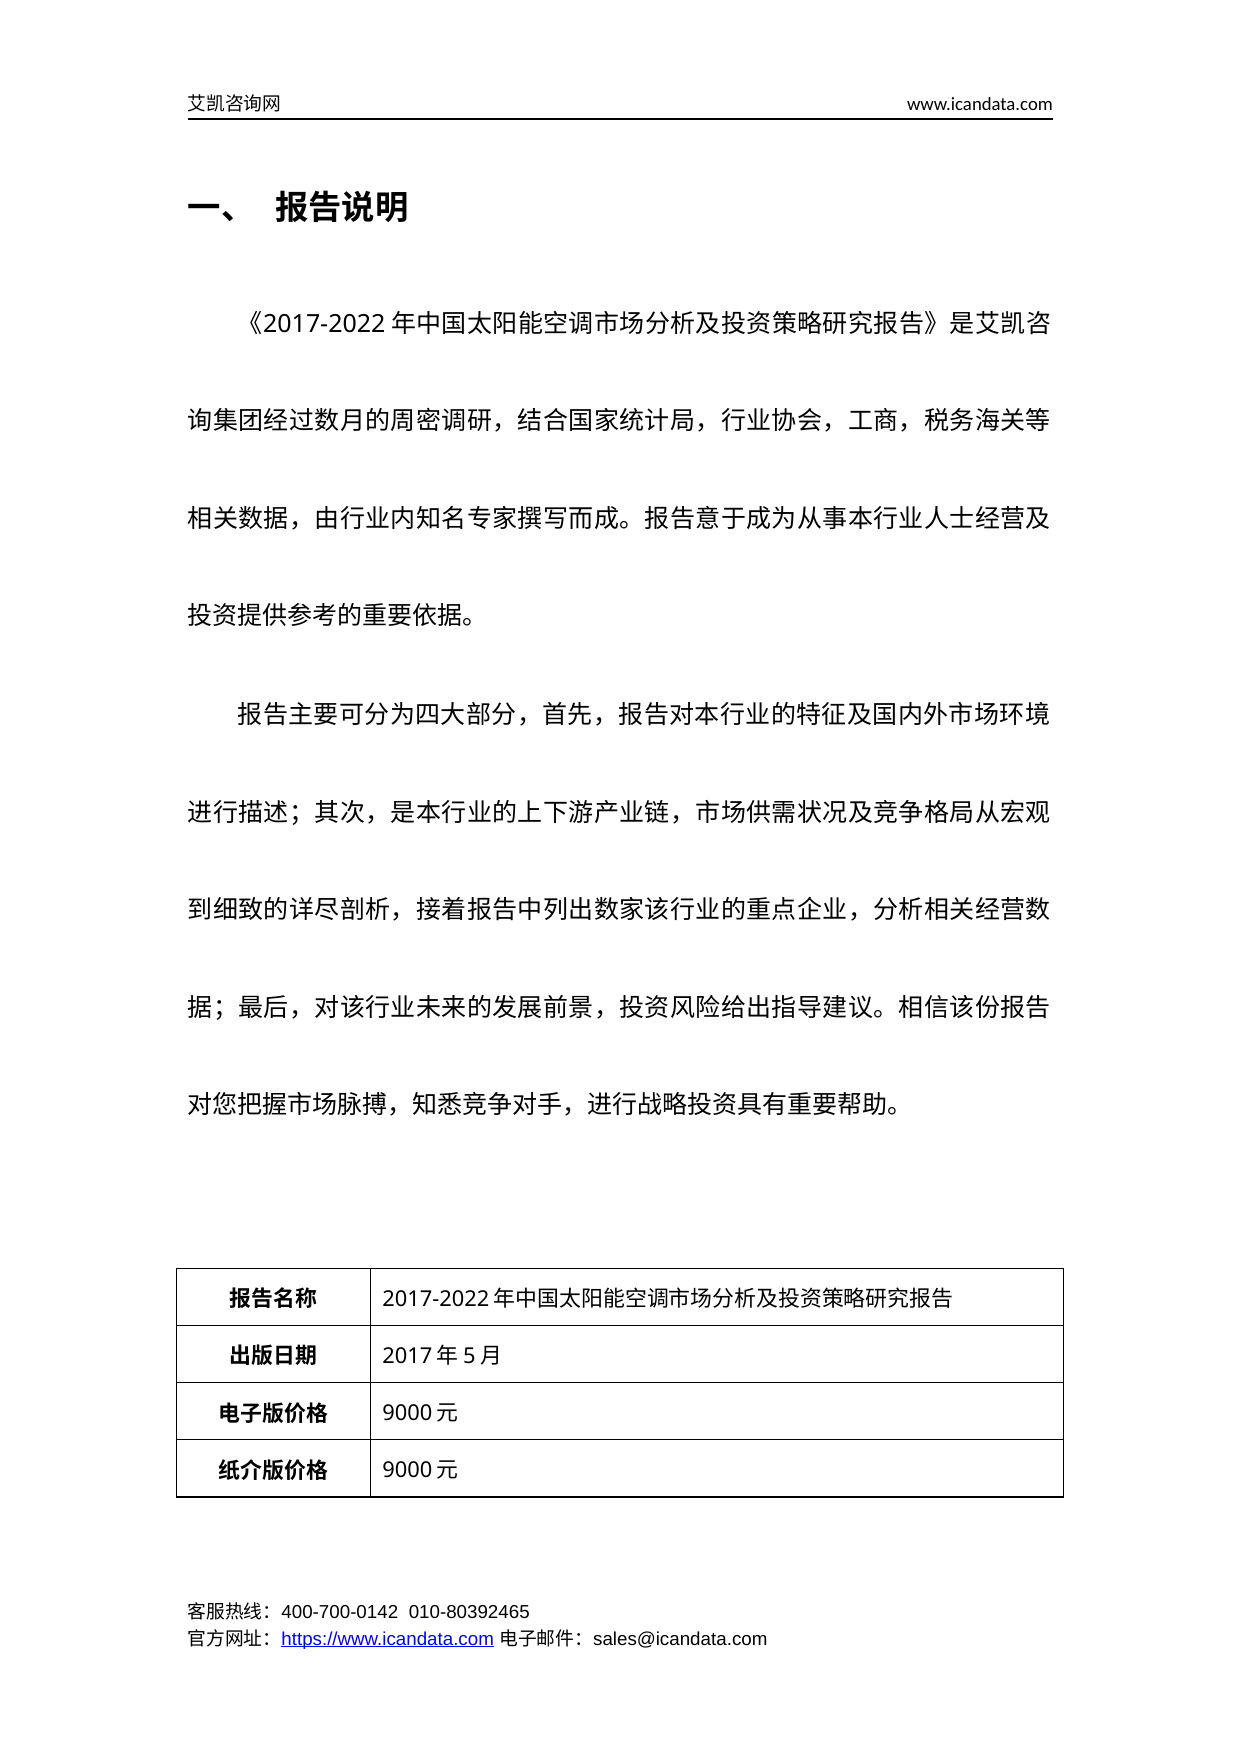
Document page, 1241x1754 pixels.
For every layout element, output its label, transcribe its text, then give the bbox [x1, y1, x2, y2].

table_header 2017-2022年中国太阳能空调市场分析及投资策略研究报告 [371, 1269, 1063, 1325]
text 报告主要可分为四大部分，首先，报告对本行业的特征及国内外市场环境进行描述；其次，是本行业的上下游产业链，市场供需状况及竞争格局从宏观到细致的详尽剖析，接着报告中列出数家该行业的重点企业，分析相关经营数据；最后，对该行业未来的发展前景，投资风险给出指导建议。相信该份报告对您把握市场脉搏，知悉竞争对手，进行战略投资具有重要帮助。 [187, 681, 1053, 1136]
table_cell 出版日期 [177, 1326, 370, 1382]
text 《2017-2022年中国太阳能空调市场分析及投资策略研究报告》是艾凯咨询集团经过数月的周密调研，结合国家统计局，行业协会，工商，税务海关等相关数据，由行业内知名专家撰写而成。报告意于成为从事本行业人士经营及投资提供参考的重要依据。 [187, 289, 1053, 646]
table_cell 9000元 [371, 1383, 1063, 1439]
table_cell 纸介版价格 [177, 1440, 370, 1496]
subtitle 报告说明 [187, 172, 1053, 237]
table_cell 9000元 [371, 1440, 1063, 1496]
table_header 报告名称 [177, 1269, 370, 1325]
table_cell 电子版价格 [177, 1383, 370, 1439]
table_cell 2017年5月 [371, 1326, 1063, 1382]
